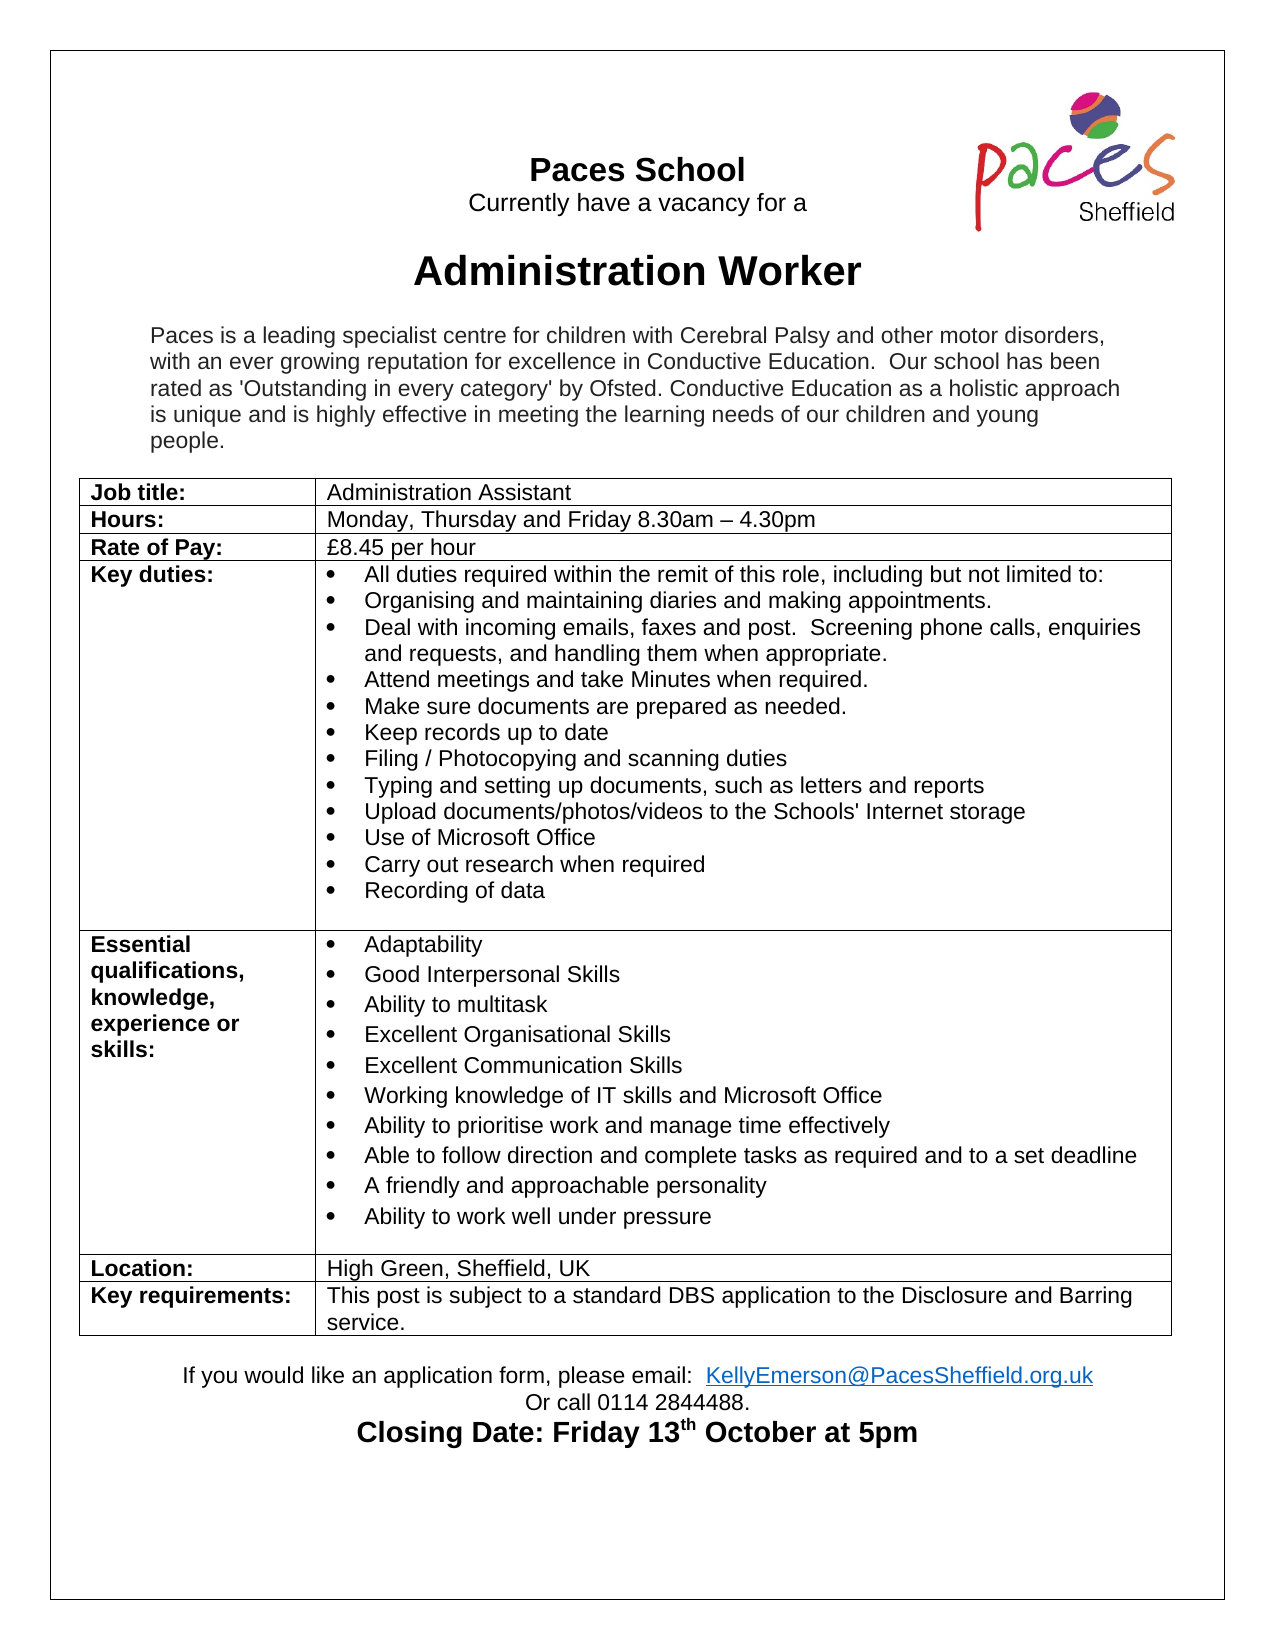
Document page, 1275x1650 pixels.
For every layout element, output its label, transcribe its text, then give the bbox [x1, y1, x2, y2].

table_header Administration Assistant [316, 479, 1171, 505]
table_cell This post is subject to a standard DBS application to the Disclosure and Barring service. [316, 1282, 1171, 1335]
table_cell Rate of Pay: [80, 534, 315, 560]
table_cell All duties required within the remit of this role, including but not limited to: Organising and maintaining diaries and making appointments. Deal with incoming emails, faxes and post. Screening phone calls, enquiries and requests, and handling them when appropriate. Attend meetings and take Minutes when required. Make sure documents are prepared as needed. Keep records up to date Filing / Photocopying and scanning duties Typing and setting up documents, such as letters and reports Upload documents/photos/videos to the Schools' Internet storage Use of Microsoft Office Carry out research when required Recording of data [316, 561, 1171, 930]
table_cell Monday, Thursday and Friday 8.30am – 4.30pm [316, 506, 1171, 532]
table_cell Essential qualifications, knowledge, experience or skills: [80, 931, 315, 1254]
text Administration Worker [150, 246, 1125, 294]
table_cell Key duties: [80, 561, 315, 930]
table_header Job title: [80, 479, 315, 505]
table_cell High Green, Sheffield, UK [316, 1255, 1171, 1281]
text Paces is a leading specialist centre for children with Cerebral Palsy and other motor disorders, with an ever growing reputation for excellence in Conductive Education. Our school has been rated as 'Outstanding in every category' by Ofsted. Conductive Education as a holistic approach is unique and is highly effective in meeting the learning needs of our children and young people. [150, 322, 1125, 454]
table_cell £8.45 per hour [316, 534, 1171, 560]
table_cell Hours: [80, 506, 315, 532]
table_cell Adaptability Good Interpersonal Skills Ability to multitask Excellent Organisational Skills Excellent Communication Skills Working knowledge of IT skills and Microsoft Office Ability to prioritise work and manage time effectively Able to follow direction and complete tasks as required and to a set deadline A friendly and approachable personality Ability to work well under pressure [316, 931, 1171, 1254]
text Paces School [150, 150, 1125, 188]
table_cell Location: [80, 1255, 315, 1281]
table_cell Key requirements: [80, 1282, 315, 1335]
text Or call 0114 2844488. [150, 1389, 1125, 1415]
text Currently have a vacancy for a [150, 188, 1125, 217]
picture [953, 79, 1196, 241]
text If you would like an application form, please email: KellyEmerson@PacesSheffield.org.uk [150, 1362, 1125, 1389]
text Closing Date: Friday 13th October at 5pm [76, 1415, 1198, 1448]
